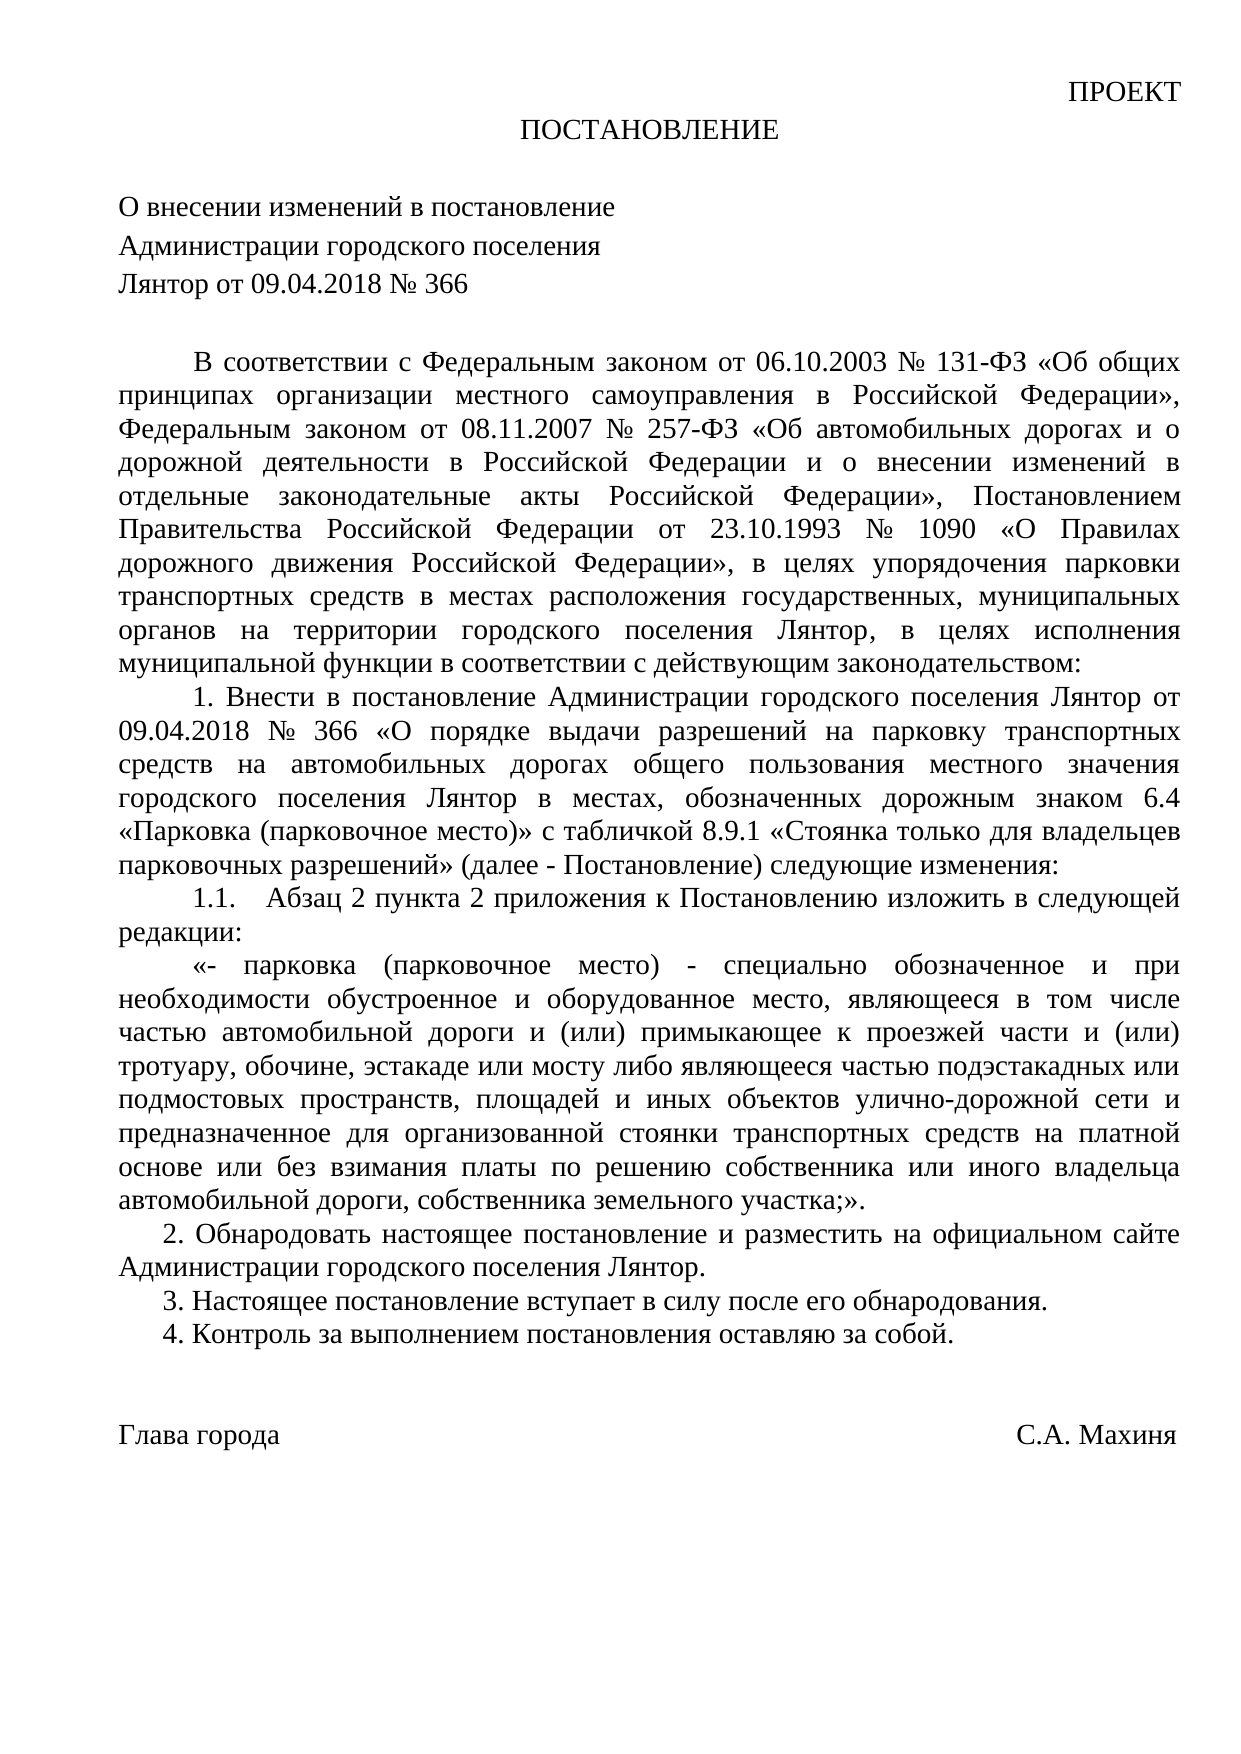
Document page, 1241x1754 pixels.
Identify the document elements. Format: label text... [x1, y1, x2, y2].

text 1. Внести в постановление Администрации городского поселения Лянтор от 09.04.2018 № 366 «О порядке выдачи разрешений на парковку транспортных средств на автомобильных дорогах общего пользования местного значения городского поселения Лянтор в местах, обозначенных дорожным знаком 6.4 «Парковка (парковочное место)» с табличкой 8.9.1 «Стоянка только для владельцев парковочных разрешений» (далее - Постановление) следующие изменения: [118, 679, 1181, 880]
text ПРОЕКТ [118, 74, 1181, 107]
text В соответствии с Федеральным законом от 06.10.2003 № 131-ФЗ «Об общих принципах организации местного самоуправления в Российской Федерации», Федеральным законом от 08.11.2007 № 257-ФЗ «Об автомобильных дорогах и о дорожной деятельности в Российской Федерации и о внесении изменений в отдельные законодательные акты Российской Федерации», Постановлением Правительства Российской Федерации от 23.10.1993 № 1090 «О Правилах дорожного движения Российской Федерации», в целях упорядочения парковки транспортных средств в местах расположения государственных, муниципальных органов на территории городского поселения Лянтор, в целях исполнения муниципальной функции в соответствии с действующим законодательством: [118, 344, 1181, 679]
list 4. Контроль за выполнением постановления оставляю за собой. [118, 1316, 1181, 1350]
text «- парковка (парковочное место) - специально обозначенное и при необходимости обустроенное и оборудованное место, являющееся в том числе частью автомобильной дороги и (или) примыкающее к проезжей части и (или) тротуару, обочине, эстакаде или мосту либо являющееся частью подэстакадных или подмостовых пространств, площадей и иных объектов улично-дорожной сети и предназначенное для организованной стоянки транспортных средств на платной основе или без взимания платы по решению собственника или иного владельца автомобильной дороги, собственника земельного участка;». [118, 947, 1181, 1216]
text 3. Настоящее постановление вступает в силу после его обнародования. [118, 1283, 1181, 1316]
text ПОСТАНОВЛЕНИЕ [118, 112, 1181, 146]
text Лянтор от 09.04.2018 № 366 [118, 267, 750, 300]
text Глава города С.А. Махиня [118, 1417, 1181, 1451]
list Абзац 2 пункта 2 приложения к Постановлению изложить в следующей редакции: [118, 880, 1181, 947]
text 2. Обнародовать настоящее постановление и разместить на официальном сайте Администрации городского поселения Лянтор. [118, 1216, 1181, 1283]
text О внесении изменений в постановление Администрации городского поселения [118, 189, 750, 262]
